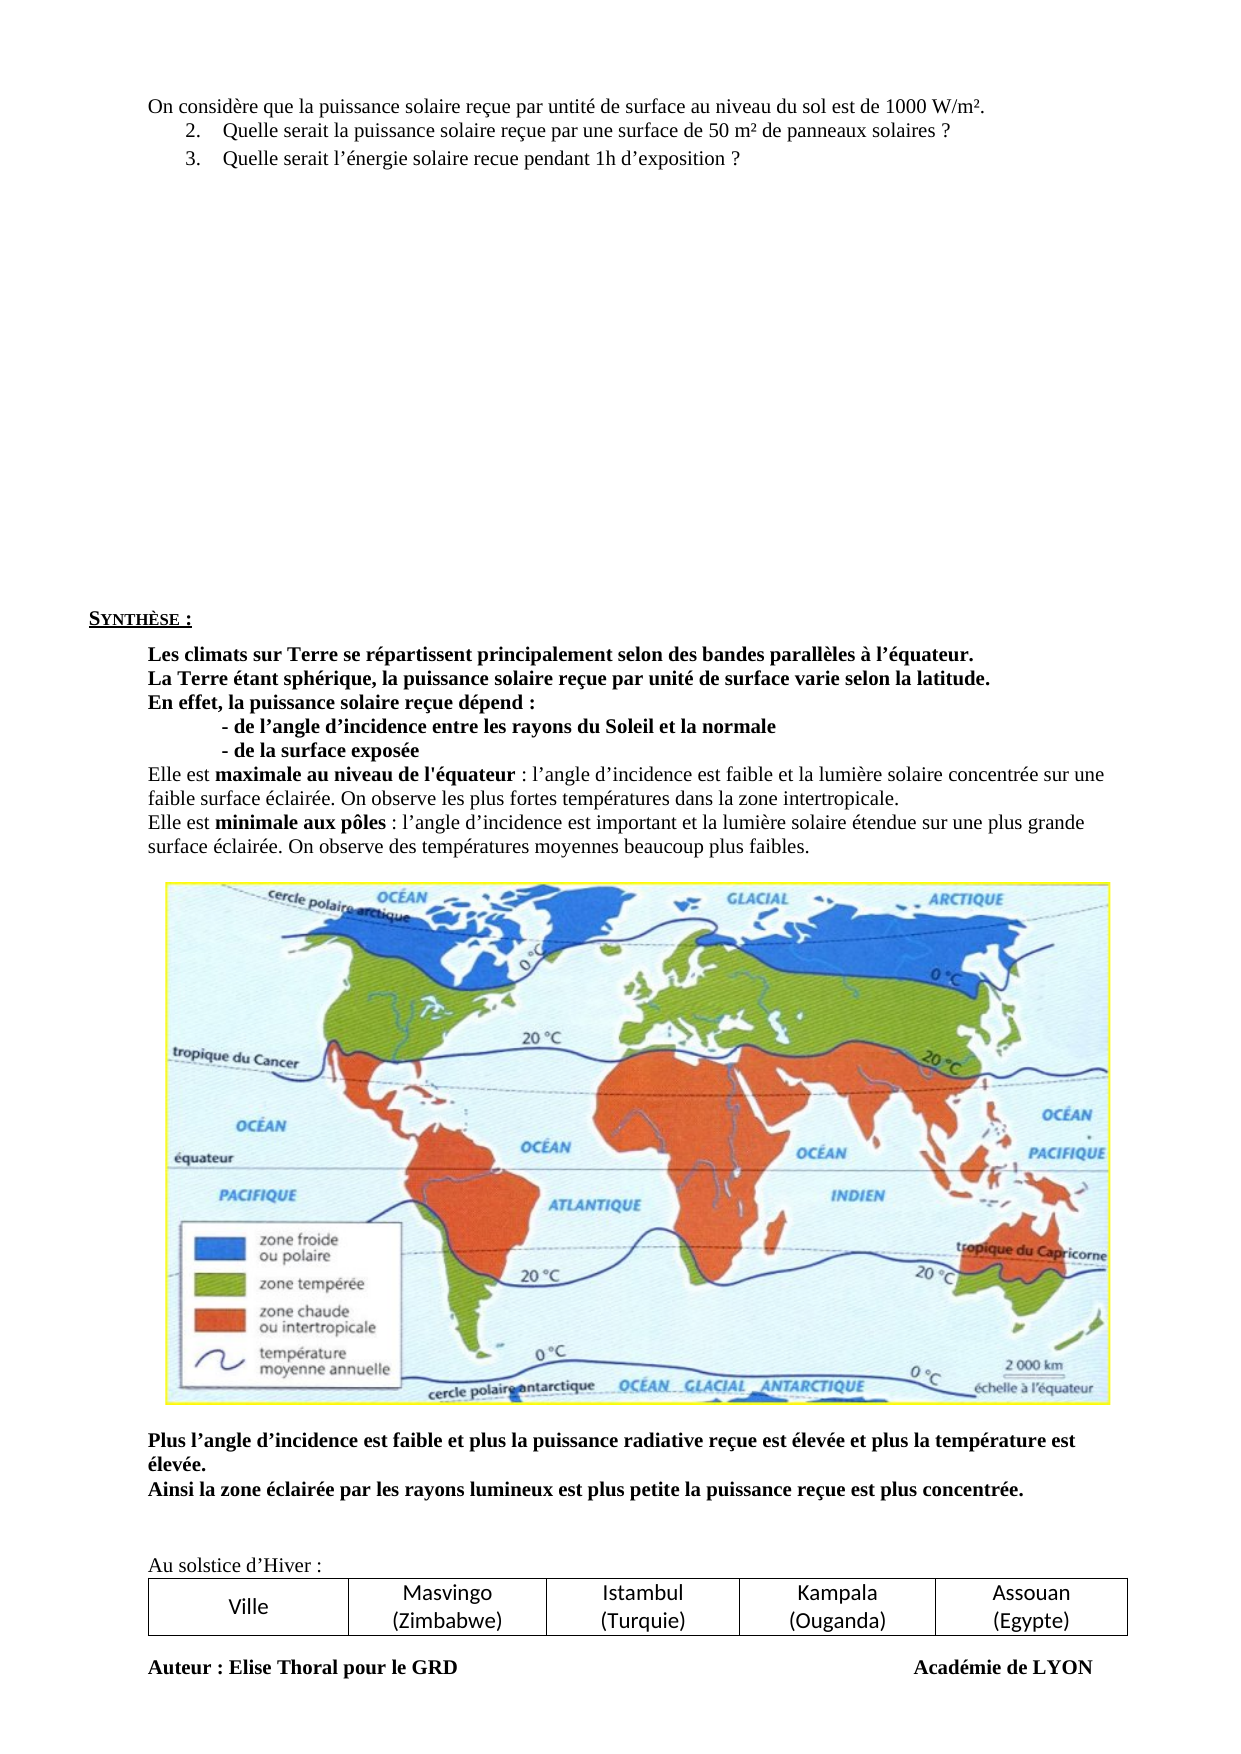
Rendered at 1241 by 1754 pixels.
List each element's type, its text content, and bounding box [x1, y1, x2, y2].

picture [165, 882, 1111, 1405]
text On considère que la puissance solaire reçue par untité de surface au niveau du sol est de 1000 W/m². [148, 94, 1128, 118]
text - de la surface exposée [148, 738, 1128, 762]
text Plus l’angle d’incidence est faible et plus la puissance radiative reçue est élevée et plus la température est élevée. [148, 1428, 1128, 1476]
text Au solstice d’Hiver : [148, 1553, 1128, 1577]
text Synthèse : [89, 606, 1128, 630]
table_header Istambul (Turquie) [547, 1579, 739, 1634]
text - de l’angle d’incidence entre les rayons du Soleil et la normale [148, 714, 1128, 738]
list Quelle serait la puissance solaire reçue par une surface de 50 m² de panneaux solaires ? [185, 118, 1128, 142]
text Elle est maximale au niveau de l'équateur : l’angle d’incidence est faible et la lumière solaire concentrée sur une faible surface éclairée. On observe les plus fortes températures dans la zone intertropicale. [148, 762, 1128, 810]
text La Terre étant sphérique, la puissance solaire reçue par unité de surface varie selon la latitude. [148, 666, 1128, 690]
table_header Masvingo (Zimbabwe) [349, 1579, 546, 1634]
text Elle est minimale aux pôles : l’angle d’incidence est important et la lumière solaire étendue sur une plus grande surface éclairée. On observe des températures moyennes beaucoup plus faibles. [148, 810, 1128, 858]
text Les climats sur Terre se répartissent principalement selon des bandes parallèles à l’équateur. [148, 642, 1128, 666]
table_header Ville [149, 1579, 348, 1634]
table_header Assouan (Egypte) [936, 1579, 1127, 1634]
table_header Kampala (Ouganda) [740, 1579, 935, 1634]
text En effet, la puissance solaire reçue dépend : [148, 690, 1128, 714]
text Ainsi la zone éclairée par les rayons lumineux est plus petite la puissance reçue est plus concentrée. [148, 1476, 1128, 1501]
list Quelle serait l’énergie solaire recue pendant 1h d’exposition ? [185, 145, 1128, 169]
